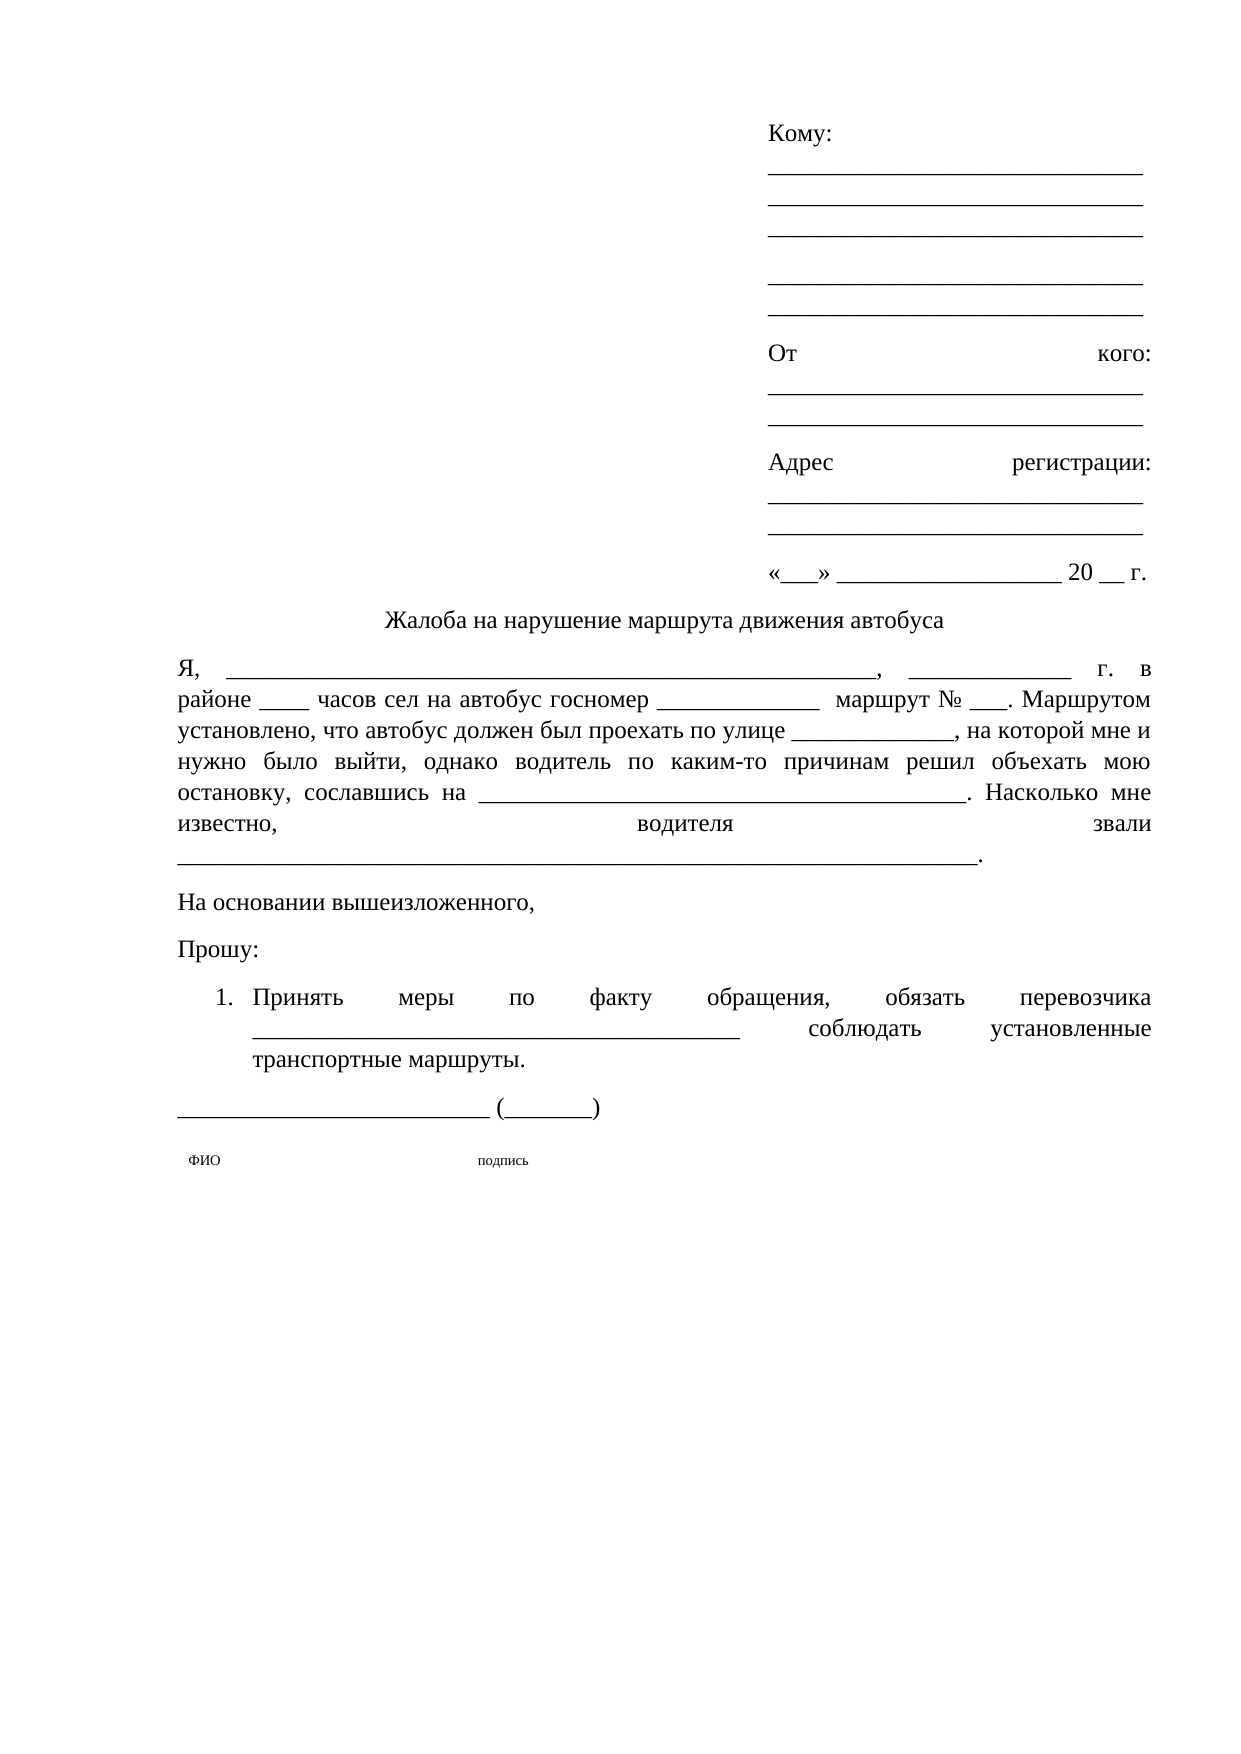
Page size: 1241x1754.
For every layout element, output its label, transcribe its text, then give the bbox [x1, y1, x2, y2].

text Кому: __________________________________________________________________________________________ [768, 118, 1152, 240]
text ФИО подпись [177, 1139, 1152, 1168]
list Принять меры по факту обращения, обязать перевозчика _______________________________________ соблюдать установленные транспортные маршруты. [215, 982, 1152, 1073]
text Я, ____________________________________________________, _____________ г. в районе ____ часов сел на автобус госномер _____________ маршрут № ___. Маршрутом установлено, что автобус должен был проехать по улице _____________, на которой мне и нужно было выйти, однако водитель по каким-то причинам решил объехать мою остановку, сославшись на _______________________________________. Насколько мне известно, водителя звали ________________________________________________________________. [177, 653, 1152, 868]
text «___» __________________ 20 __ г. [768, 557, 1152, 586]
text ____________________________________________________________ [768, 259, 1152, 319]
text _________________________ (_______) [177, 1092, 1152, 1121]
text На основании вышеизложенного, [177, 887, 1152, 915]
text От кого: ____________________________________________________________ [768, 338, 1152, 428]
text Жалоба на нарушение маршрута движения автобуса [177, 605, 1152, 634]
text Прошу: [177, 934, 1152, 963]
text Адрес регистрации: ____________________________________________________________ [768, 447, 1152, 538]
